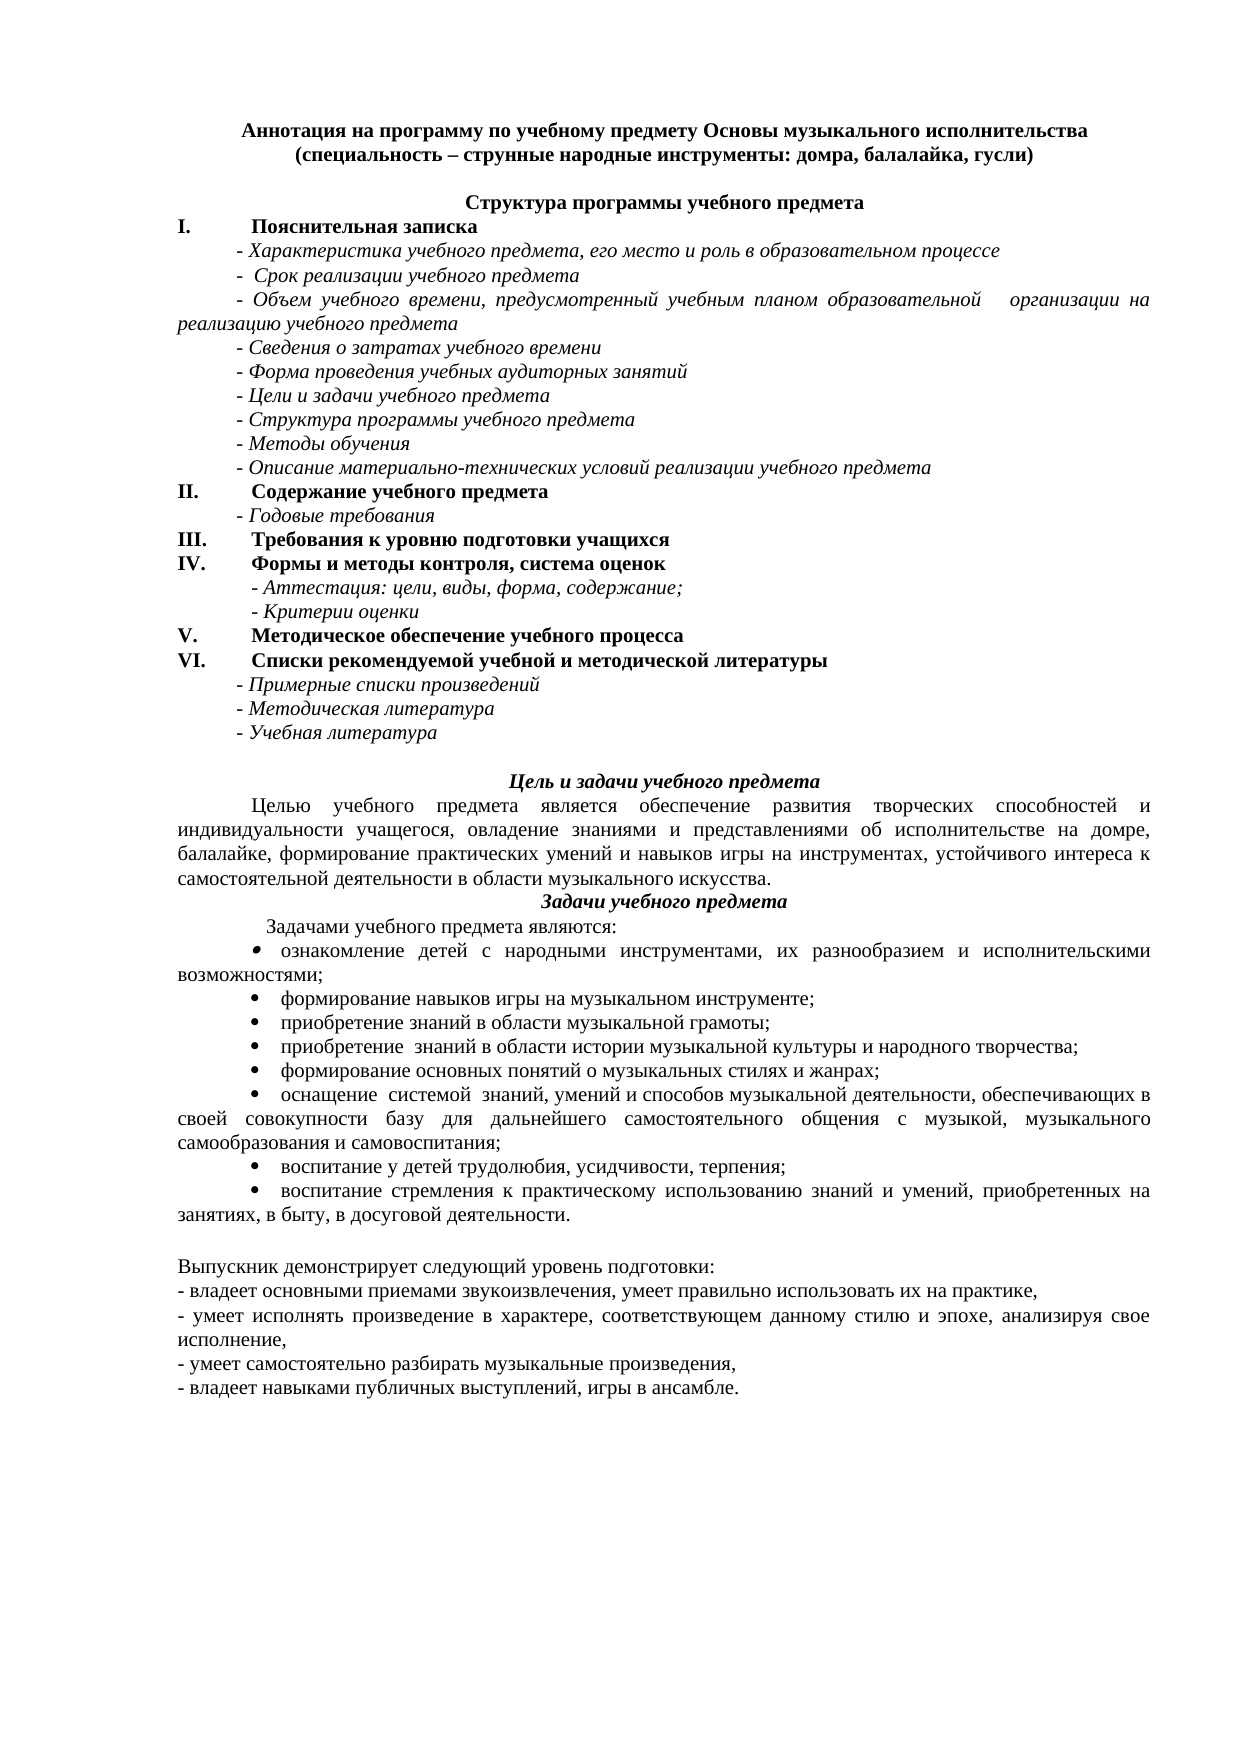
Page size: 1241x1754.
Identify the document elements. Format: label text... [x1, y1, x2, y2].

list ознакомление детей с народными инструментами, их разнообразием и исполнительскими возможностями; [177, 938, 1152, 986]
text Задачи учебного предмета [177, 889, 1152, 913]
text - Сведения о затратах учебного времени [177, 335, 1152, 359]
list приобретение знаний в области музыкальной грамоты; [177, 1010, 1152, 1034]
text - умеет самостоятельно разбирать музыкальные произведения, [177, 1351, 1152, 1375]
text I. Пояснительная записка [177, 214, 1152, 238]
text - владеет основными приемами звукоизвлечения, умеет правильно использовать их на практике, [177, 1278, 1152, 1302]
text - Характеристика учебного предмета, его место и роль в образовательном процессе [177, 238, 1152, 262]
text - Срок реализации учебного предмета [177, 262, 1152, 287]
list формирование основных понятий о музыкальных стилях и жанрах; [177, 1058, 1152, 1082]
text Задачами учебного предмета являются: [177, 913, 1152, 938]
list формирование навыков игры на музыкальном инструменте; [177, 986, 1152, 1010]
text - Цели и задачи учебного предмета [177, 383, 1152, 407]
text V. Методическое обеспечение учебного процесса [177, 623, 1152, 647]
text IV. Формы и методы контроля, система оценок [177, 551, 1152, 575]
list приобретение знаний в области истории музыкальной культуры и народного творчества; [177, 1034, 1152, 1058]
text Аннотация на программу по учебному предмету Основы музыкального исполнительства [177, 118, 1152, 142]
list оснащение системой знаний, умений и способов музыкальной деятельности, обеспечивающих в своей совокупности базу для дальнейшего самостоятельного общения с музыкой, музыкального самообразования и самовоспитания; [177, 1082, 1152, 1154]
text II. Содержание учебного предмета [177, 479, 1152, 503]
text - умеет исполнять произведение в характере, соответствующем данному стилю и эпохе, анализируя свое исполнение, [177, 1302, 1152, 1351]
text (специальность – струнные народные инструменты: домра, балалайка, гусли) [177, 142, 1152, 166]
text Структура программы учебного предмета [177, 190, 1152, 214]
text - Методы обучения [177, 431, 1152, 455]
list воспитание у детей трудолюбия, усидчивости, терпения; [177, 1154, 1152, 1178]
text - владеет навыками публичных выступлений, игры в ансамбле. [177, 1375, 1152, 1399]
text VI. Списки рекомендуемой учебной и методической литературы [177, 647, 1152, 672]
text Выпускник демонстрирует следующий уровень подготовки: [177, 1254, 1152, 1278]
list воспитание стремления к практическому использованию знаний и умений, приобретенных на занятиях, в быту, в досуговой деятельности. [177, 1178, 1152, 1226]
text - Объем учебного времени, предусмотренный учебным планом образовательной организации на реализацию учебного предмета [177, 287, 1152, 335]
text - Методическая литература [177, 696, 1152, 720]
text - Структура программы учебного предмета [177, 407, 1152, 431]
text - Критерии оценки [177, 599, 1152, 623]
text - Форма проведения учебных аудиторных занятий [177, 359, 1152, 383]
text Цель и задачи учебного предмета [177, 769, 1152, 793]
text - Учебная литература [177, 720, 1152, 744]
text Целью учебного предмета является обеспечение развития творческих способностей и индивидуальности учащегося, овладение знаниями и представлениями об исполнительстве на домре, балалайке, формирование практических умений и навыков игры на инструментах, устойчивого интереса к самостоятельной деятельности в области музыкального искусства. [177, 793, 1152, 889]
text III. Требования к уровню подготовки учащихся [177, 527, 1152, 551]
text - Описание материально-технических условий реализации учебного предмета [177, 455, 1152, 479]
text - Годовые требования [177, 503, 1152, 527]
text - Аттестация: цели, виды, форма, содержание; [177, 575, 1152, 599]
text - Примерные списки произведений [177, 672, 1152, 696]
